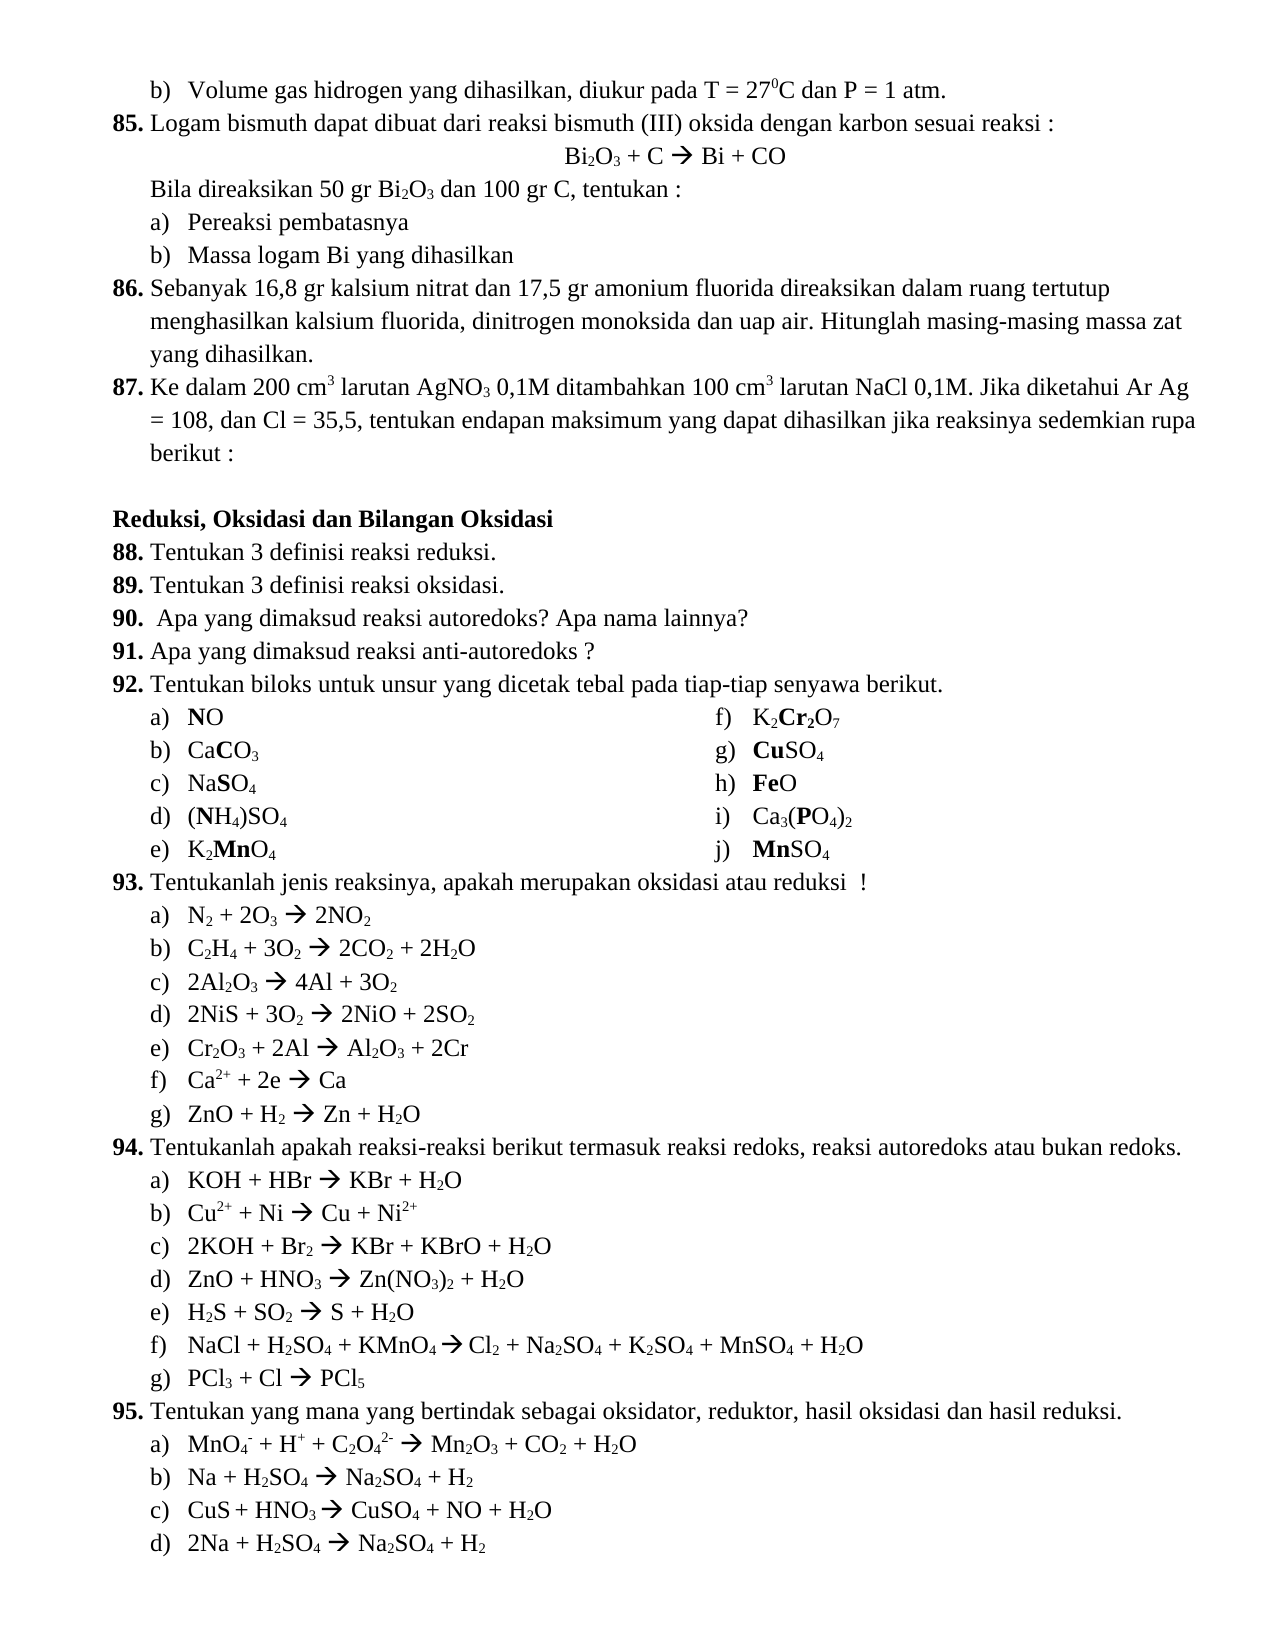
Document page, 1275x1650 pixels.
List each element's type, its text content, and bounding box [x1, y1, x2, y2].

list Pereaksi pembatasnya [150, 207, 1200, 236]
list 2Al2O3 4Al + 3O2 [150, 967, 1200, 995]
list K2Cr2O7 [715, 702, 1200, 731]
list K2MnO4 [150, 834, 635, 863]
list Tentukanlah jenis reaksinya, apakah merupakan oksidasi atau reduksi ! [112, 867, 1200, 896]
list MnO4- + H+ + C2O42- Mn2O3 + CO2 + H2O [150, 1429, 1200, 1458]
list Ke dalam 200 cm3 larutan AgNO3 0,1M ditambahkan 100 cm3 larutan NaCl 0,1M. Jika diketahui Ar Ag = 108, dan Cl = 35,5, tentukan endapan maksimum yang dapat dihasilkan jika reaksinya sedemkian rupa berikut : [112, 372, 1200, 467]
list N2 + 2O3 2NO2 [150, 901, 1200, 929]
list 2NiS + 3O2 2NiO + 2SO2 [150, 999, 1200, 1028]
text Reduksi, Oksidasi dan Bilangan Oksidasi [112, 504, 1200, 533]
list CuS + HNO3 CuSO4 + NO + H2O [150, 1495, 1200, 1524]
list CaCO3 [150, 735, 635, 764]
list Apa yang dimaksud reaksi autoredoks? Apa nama lainnya? [112, 603, 1200, 632]
list Ca3(PO4)2 [715, 801, 1200, 830]
list Ca2+ + 2e Ca [150, 1066, 1200, 1094]
list Volume gas hidrogen yang dihasilkan, diukur pada T = 270C dan P = 1 atm. [150, 75, 1200, 104]
list Tentukanlah apakah reaksi-reaksi berikut termasuk reaksi redoks, reaksi autoredoks atau bukan redoks. [112, 1132, 1200, 1160]
list Na + H2SO4 Na2SO4 + H2 [150, 1462, 1200, 1491]
list Tentukan biloks untuk unsur yang dicetak tebal pada tiap-tiap senyawa berikut. [112, 669, 1200, 698]
list Tentukan 3 definisi reaksi oksidasi. [112, 570, 1200, 599]
list NaSO4 [150, 768, 635, 797]
list H2S + SO2 S + H2O [150, 1297, 1200, 1326]
list Sebanyak 16,8 gr kalsium nitrat dan 17,5 gr amonium fluorida direaksikan dalam ruang tertutup menghasilkan kalsium fluorida, dinitrogen monoksida dan uap air. Hitunglah masing-masing massa zat yang dihasilkan. [112, 273, 1200, 368]
list MnSO4 [715, 834, 1200, 863]
list Bi2O3 + C Bi + CO [150, 141, 1200, 170]
list CuSO4 [715, 735, 1200, 764]
list Logam bismuth dapat dibuat dari reaksi bismuth (III) oksida dengan karbon sesuai reaksi : [112, 108, 1200, 137]
list NaCl + H2SO4 + KMnO4 Cl2 + Na2SO4 + K2SO4 + MnSO4 + H2O [150, 1330, 1200, 1358]
list ZnO + HNO3 Zn(NO3)2 + H2O [150, 1264, 1200, 1292]
list Massa logam Bi yang dihasilkan [150, 240, 1200, 269]
list ZnO + H2 Zn + H2O [150, 1099, 1200, 1127]
list Tentukan yang mana yang bertindak sebagai oksidator, reduktor, hasil oksidasi dan hasil reduksi. [112, 1396, 1200, 1424]
list C2H4 + 3O2 2CO2 + 2H2O [150, 933, 1200, 962]
list Cr2O3 + 2Al Al2O3 + 2Cr [150, 1033, 1200, 1061]
list KOH + HBr KBr + H2O [150, 1165, 1200, 1193]
list PCl3 + Cl PCl5 [150, 1363, 1200, 1392]
list 2Na + H2SO4 Na2SO4 + H2 [150, 1528, 1200, 1557]
list (NH4)SO4 [150, 801, 635, 830]
list FeO [715, 768, 1200, 797]
list Apa yang dimaksud reaksi anti-autoredoks ? [112, 636, 1200, 665]
list Tentukan 3 definisi reaksi reduksi. [112, 537, 1200, 566]
list Bila direaksikan 50 gr Bi2O3 dan 100 gr C, tentukan : [150, 174, 1200, 203]
list NO [150, 702, 635, 731]
list 2KOH + Br2 KBr + KBrO + H2O [150, 1231, 1200, 1259]
list Cu2+ + Ni Cu + Ni2+ [150, 1198, 1200, 1226]
